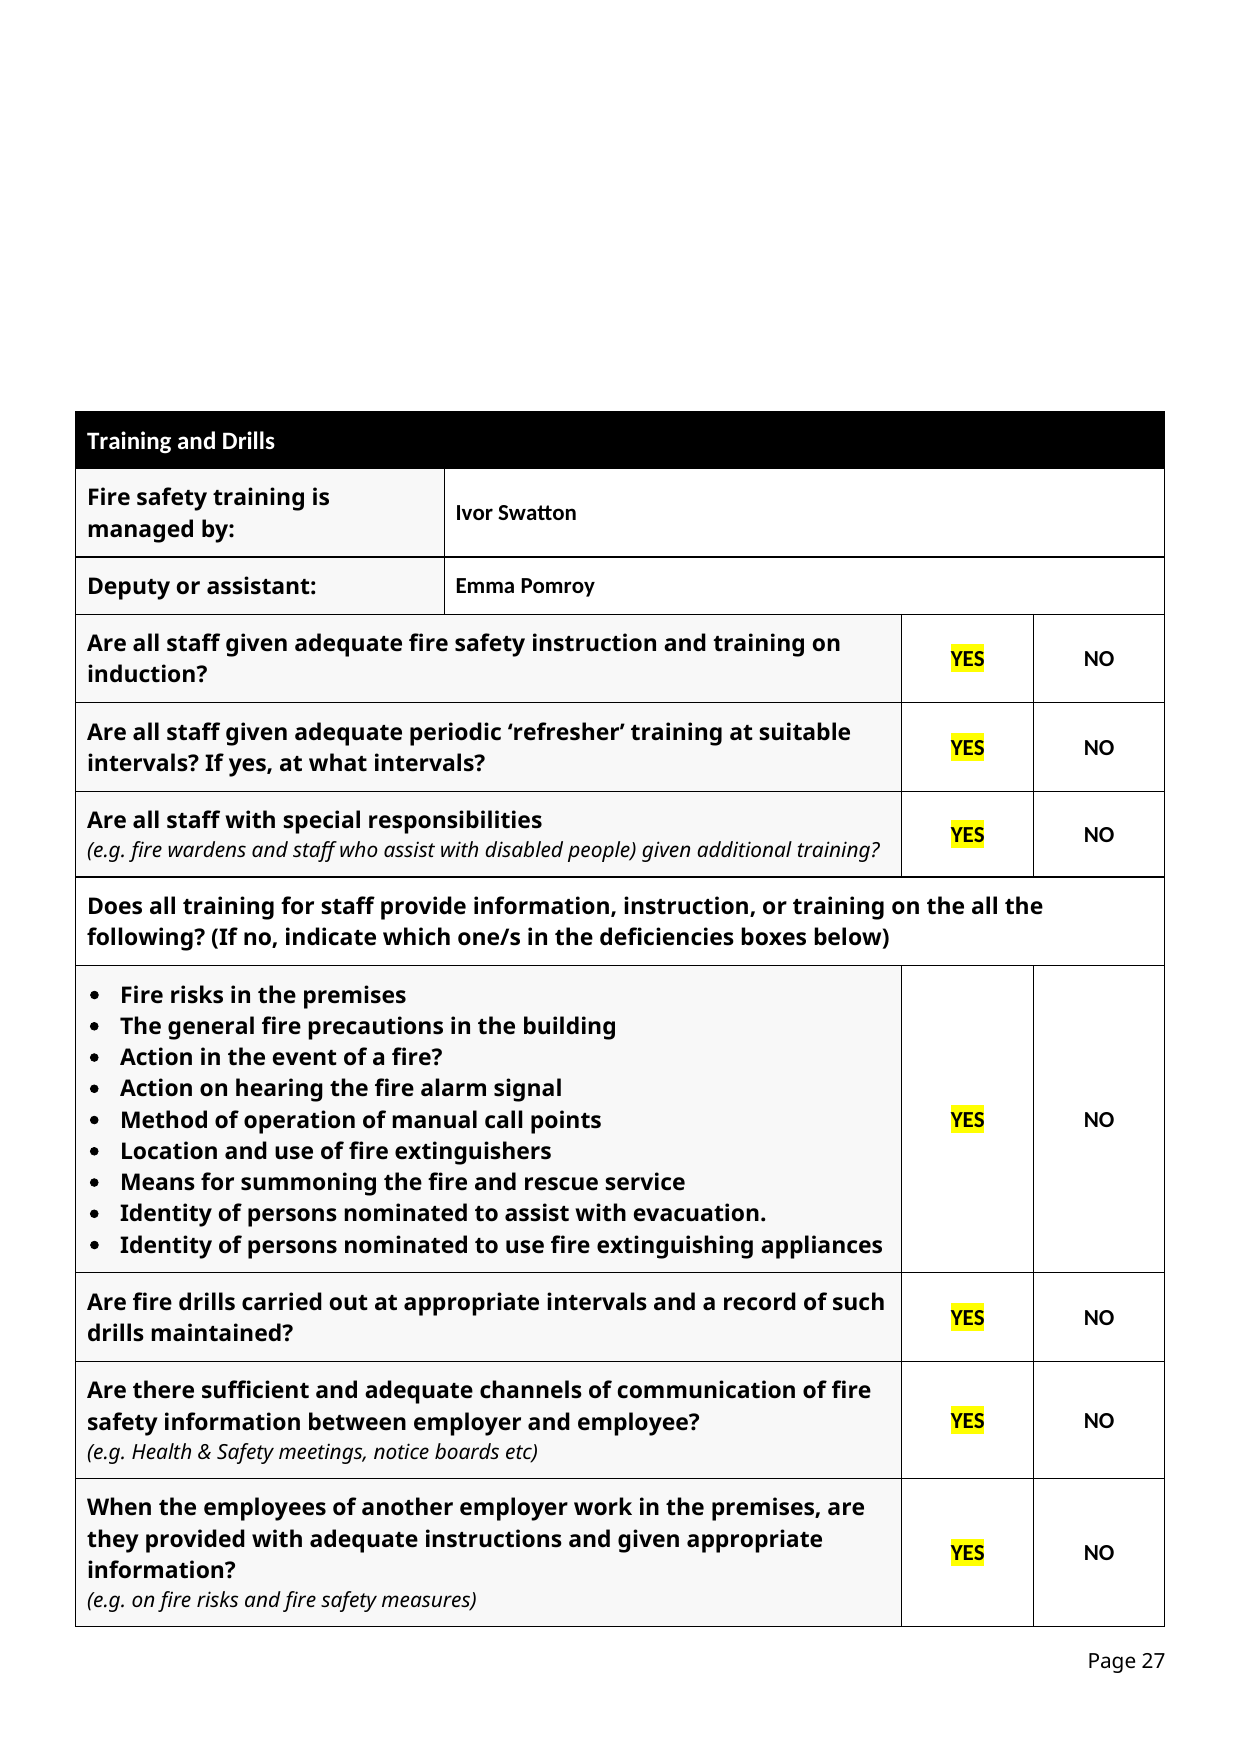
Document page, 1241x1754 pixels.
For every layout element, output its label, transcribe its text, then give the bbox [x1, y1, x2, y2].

table_cell Are there sufficient and adequate channels of communication of fire safety information between employer and employee? (e.g. Health & Safety meetings, notice boards etc) [76, 1362, 901, 1478]
table_cell Are fire drills carried out at appropriate intervals and a record of such drills maintained? [76, 1273, 901, 1361]
table_cell Does all training for staff provide information, instruction, or training on the all the following? (If no, indicate which one/s in the deficiencies boxes below) [76, 878, 1164, 965]
table_cell NO [1034, 703, 1164, 791]
table_cell Deputy or assistant: [76, 558, 444, 614]
table_cell Are all staff given adequate periodic ‘refresher’ training at suitable intervals? If yes, at what intervals? [76, 703, 901, 791]
table_cell NO [1034, 615, 1164, 702]
table_cell YES [902, 615, 1033, 702]
table_cell Emma Pomroy [445, 558, 1164, 614]
table_cell NO [1034, 1273, 1164, 1361]
table_cell NO [1034, 792, 1164, 876]
table_cell YES [902, 1479, 1033, 1626]
table_cell Fire safety training is managed by: [76, 469, 444, 556]
table_cell Are all staff given adequate fire safety instruction and training on induction? [76, 615, 901, 702]
table_cell NO [1034, 966, 1164, 1272]
table_cell YES [902, 792, 1033, 876]
table_cell When the employees of another employer work in the premises, are they provided with adequate instructions and given appropriate information? (e.g. on fire risks and fire safety measures) [76, 1479, 901, 1626]
table_cell Are all staff with special responsibilities (e.g. fire wardens and staff who assist with disabled people) given additional training? [76, 792, 901, 876]
table_cell YES [902, 966, 1033, 1272]
table_cell YES [902, 1273, 1033, 1361]
table_cell Ivor Swatton [445, 469, 1164, 556]
table_cell NO [1034, 1362, 1164, 1478]
table_cell YES [902, 703, 1033, 791]
table_cell YES [902, 1362, 1033, 1478]
table_cell NO [1034, 1479, 1164, 1626]
table_cell Fire risks in the premises The general fire precautions in the building Action in the event of a fire? Action on hearing the fire alarm signal Method of operation of manual call points Location and use of fire extinguishers Means for summoning the fire and rescue service Identity of persons nominated to assist with evacuation. Identity of persons nominated to use fire extinguishing appliances [76, 966, 901, 1272]
table_header Training and Drills [76, 412, 1164, 468]
